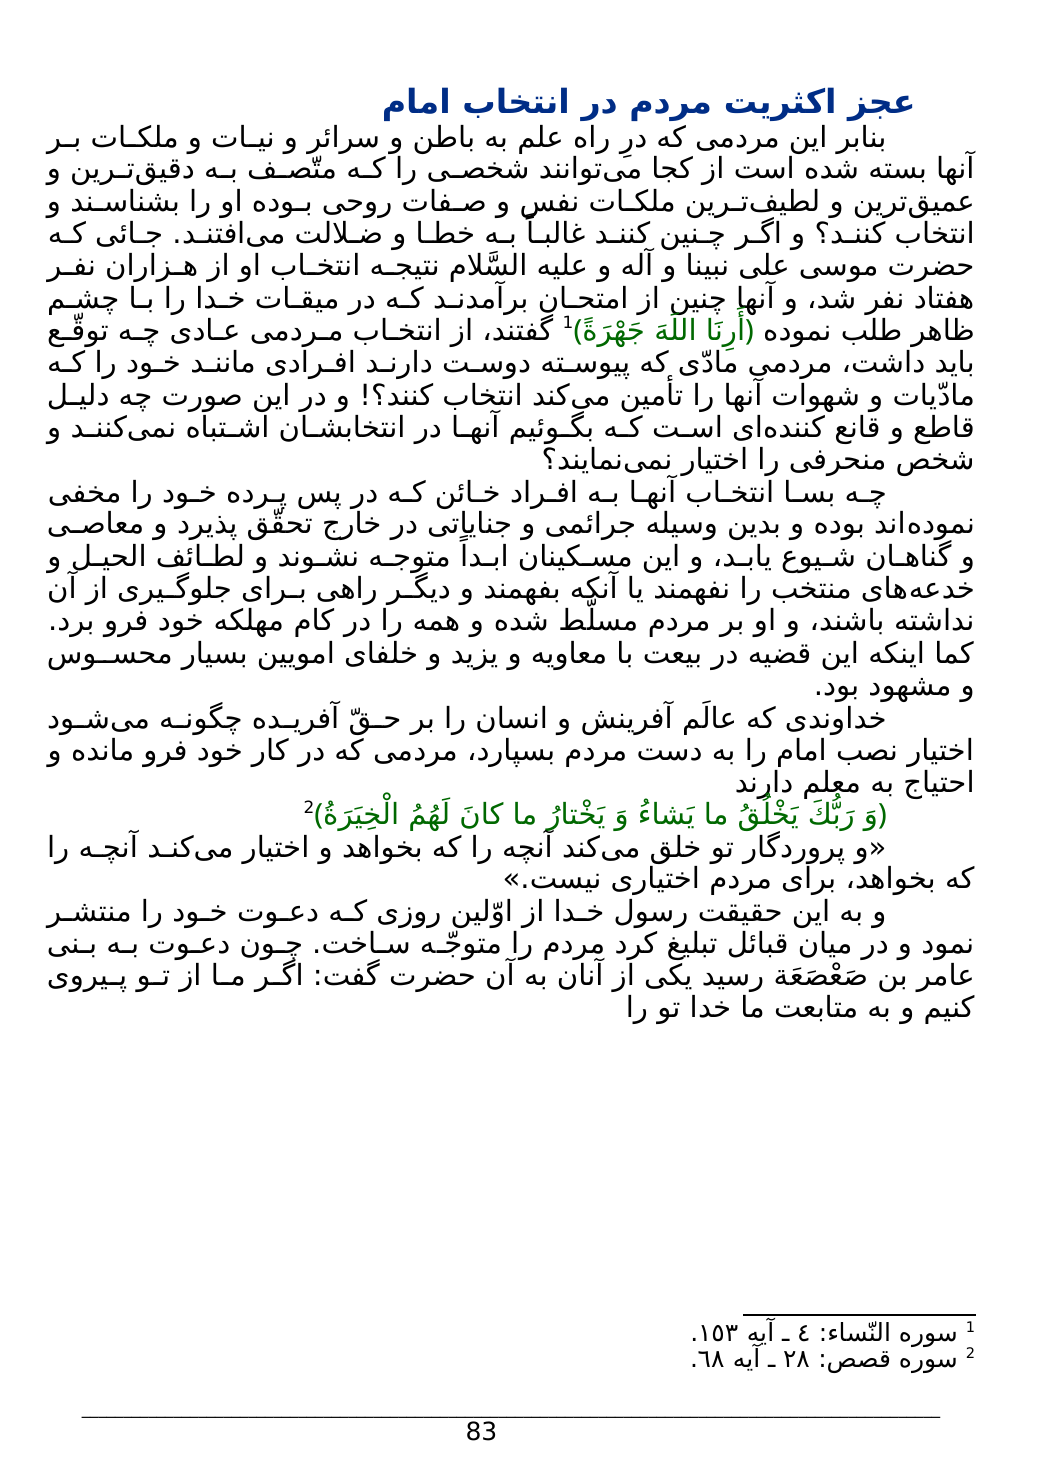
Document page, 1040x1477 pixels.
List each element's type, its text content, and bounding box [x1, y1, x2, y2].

text خداوندى که عالَم آفرینش و انسان را بر حقّ آفریده چگونه مى‌شود اختیار نصب امام را به دست مردم بسپارد، مردمى که در کار خود فرو مانده و احتیاج به معلم دارند [47, 702, 975, 799]
text «و پروردگار تو خلق مى‌کند آنچه را که بخواهد و اختیار مى‌کند آنچه را که بخواهد، براى مردم اختیارى نیست.» [47, 831, 975, 896]
subtitle عجز اکثریت مردم در انتخاب امام‌ [106, 84, 916, 121]
text و به این حقیقت رسول خدا از اوّلین روزى که دعوت خود را منتشر نمود و در میان قبائل تبلیغ کرد مردم را متوجّه ساخت. چون دعوت به بنى عامر بن صَعْصَعَة رسید یکى از آنان به آن حضرت گفت: اگر ما از تو پیروى کنیم و به متابعت ما خدا تو را [47, 896, 975, 1025]
text بنابر این مردمى که درِ راه علم به باطن و سرائر و نیات و ملکات بر آنها بسته شده است از کجا مى‌توانند شخصى را که متّصف به دقیق‌ترین و عمیق‌ترین و لطیف‌ترین ملکات نفس و صفات روحى بوده او را بشناسند و انتخاب کنند؟ و اگر چنین کنند غالباً به خطا و ضلالت مى‌افتند. جائى که حضرت موسى على نبینا و آله و علیه السَّلام نتیجه انتخاب او از هزاران نفر هفتاد نفر شد، و آنها چنین از امتحان برآمدند که در میقات خدا را با چشم ظاهر طلب نموده‌ ﴿أَرِنَا اللَهَ جَهْرَةً﴾ گفتند، از انتخاب مردمى عادى چه توقّع باید داشت، مردمى مادّى که پیوسته دوست دارند افرادى مانند خود را که مادّیات و شهوات آنها را تأمین مى‌کند انتخاب کنند؟! و در این صورت چه دلیل قاطع و قانع کننده‌اى است که بگوئیم آنها در انتخابشان اشتباه نمى‌کنند و شخص منحرفى را اختیار نمى‌نمایند؟ [47, 121, 975, 476]
text چه بسا انتخاب آنها به افراد خائن که در پس پرده خود را مخفى نموده‌اند بوده و بدین وسیله جرائمى و جنایاتى در خارج تحقّق پذیرد و معاصى و گناهان شیوع یابد، و این مسکینان ابداً متوجه نشوند و لطائف الحیل و خدعه‌هاى منتخب را نفهمند یا آنکه بفهمند و دیگر راهى براى جلوگیرى از آن نداشته باشند، و او بر مردم مسلّط شده و همه را در کام مهلکه خود فرو برد. کما اینکه این قضیه در بیعت با معاویه و یزید و خلفاى امویین بسیار محسوس و مشهود بود. [47, 476, 975, 702]
text ﴿وَ رَبُّكَ يَخْلُقُ ما يَشاءُ وَ يَخْتارُ ما كانَ لَهُمُ الْخِيَرَةُ﴾ [47, 799, 975, 831]
